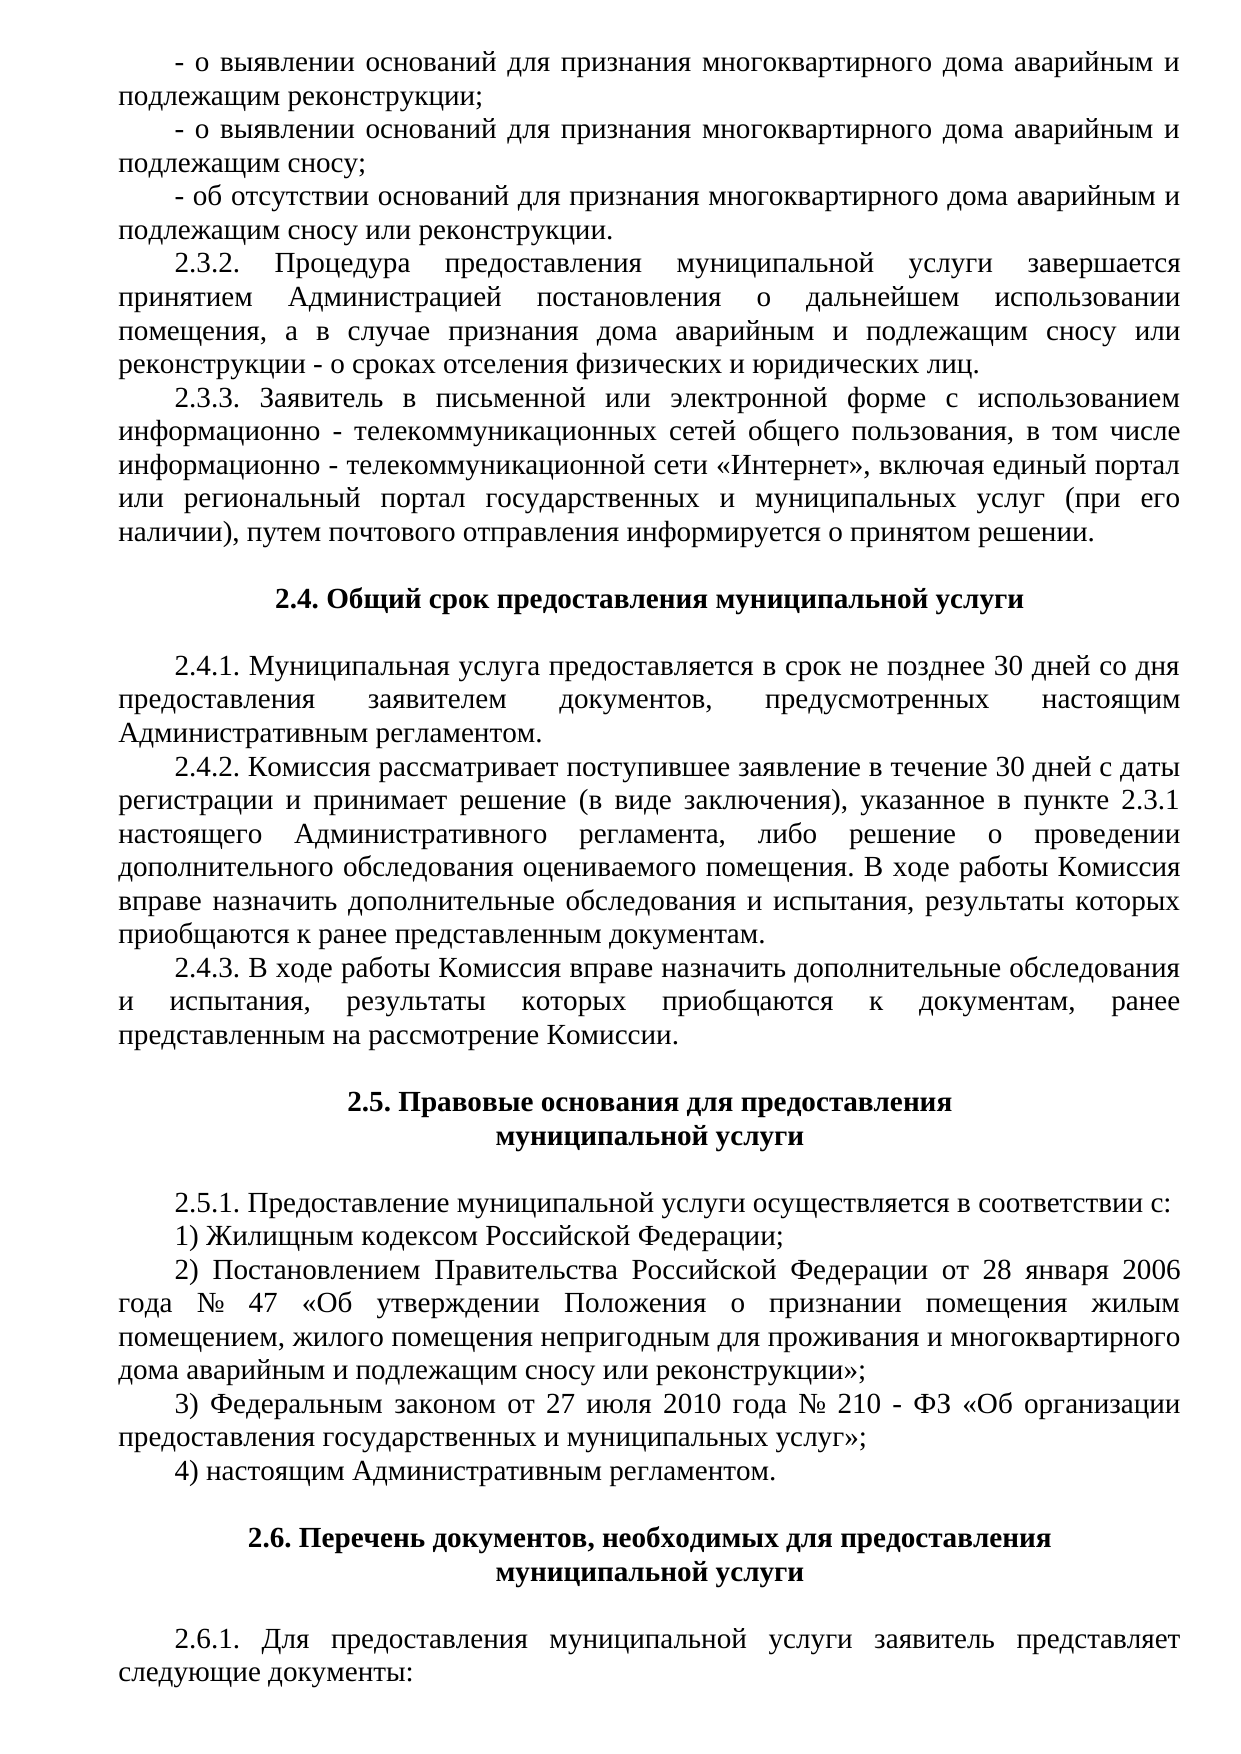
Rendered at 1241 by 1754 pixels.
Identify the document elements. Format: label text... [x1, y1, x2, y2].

text - о выявлении оснований для признания многоквартирного дома аварийным и подлежащим сносу; [118, 111, 1181, 178]
text 2.4.3. В ходе работы Комиссия вправе назначить дополнительные обследования и испытания, результаты которых приобщаются к документам, ранее представленным на рассмотрение Комиссии. [118, 950, 1181, 1051]
text 2.3.3. Заявитель в письменной или электронной форме с использованием информационно - телекоммуникационных сетей общего пользования, в том числе информационно - телекоммуникационной сети «Интернет», включая единый портал или региональный портал государственных и муниципальных услуг (при его наличии), путем почтового отправления информируется о принятом решении. [118, 380, 1181, 547]
text 3) Федеральным законом от 27 июля 2010 года № 210 - ФЗ «Об организации предоставления государственных и муниципальных услуг»; [118, 1386, 1181, 1453]
text - об отсутствии оснований для признания многоквартирного дома аварийным и подлежащим сносу или реконструкции. [118, 178, 1181, 246]
text муниципальной услуги [118, 1118, 1181, 1151]
text 2.5.1. Предоставление муниципальной услуги осуществляется в соответствии с: [118, 1185, 1181, 1218]
text 2) Постановлением Правительства Российской Федерации от 28 января 2006 года № 47 «Об утверждении Положения о признании помещения жилым помещением, жилого помещения непригодным для проживания и многоквартирного дома аварийным и подлежащим сносу или реконструкции»; [118, 1252, 1181, 1386]
text 2.4.1. Муниципальная услуга предоставляется в срок не позднее 30 дней со дня предоставления заявителем документов, предусмотренных настоящим Административным регламентом. [118, 648, 1181, 749]
text - о выявлении оснований для признания многоквартирного дома аварийным и подлежащим реконструкции; [118, 44, 1181, 111]
text 2.4. Общий срок предоставления муниципальной услуги [118, 581, 1181, 614]
text 2.3.2. Процедура предоставления муниципальной услуги завершается принятием Администрацией постановления о дальнейшем использовании помещения, а в случае признания дома аварийным и подлежащим сносу или реконструкции - о сроках отселения физических и юридических лиц. [118, 246, 1181, 380]
text 2.6. Перечень документов, необходимых для предоставления [118, 1520, 1181, 1554]
text 2.6.1. Для предоставления муниципальной услуги заявитель представляет следующие документы: [118, 1621, 1181, 1688]
text 2.5. Правовые основания для предоставления [118, 1084, 1181, 1118]
text 1) Жилищным кодексом Российской Федерации; [118, 1218, 1181, 1252]
text 4) настоящим Административным регламентом. [118, 1453, 1181, 1487]
text 2.4.2. Комиссия рассматривает поступившее заявление в течение 30 дней с даты регистрации и принимает решение (в виде заключения), указанное в пункте 2.3.1 настоящего Административного регламента, либо решение о проведении дополнительного обследования оцениваемого помещения. В ходе работы Комиссия вправе назначить дополнительные обследования и испытания, результаты которых приобщаются к ранее представленным документам. [118, 749, 1181, 950]
text муниципальной услуги [118, 1554, 1181, 1587]
